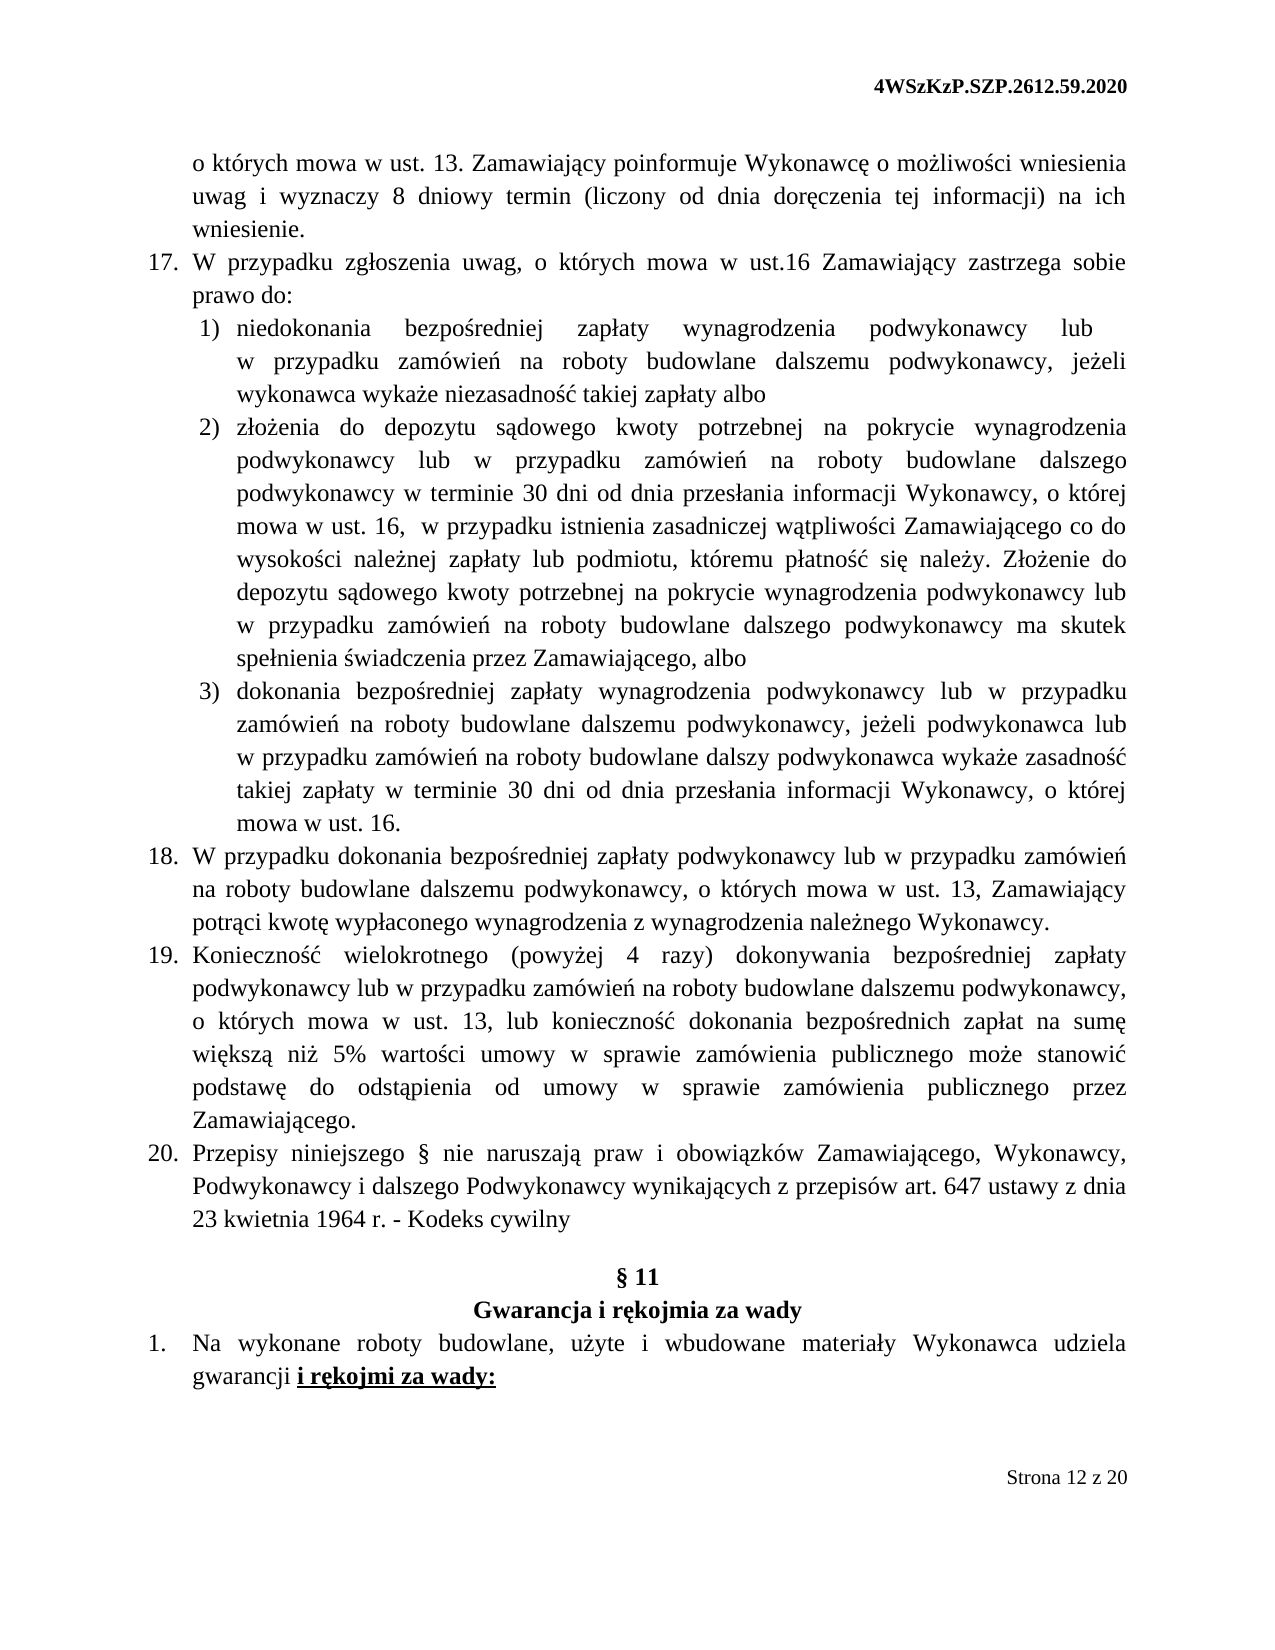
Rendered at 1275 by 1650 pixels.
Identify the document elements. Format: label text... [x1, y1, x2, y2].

text § 11 Gwarancja i rękojmia za wady [148, 1262, 1127, 1324]
list Przepisy niniejszego § nie naruszają praw i obowiązków Zamawiającego, Wykonawcy, Podwykonawcy i dalszego Podwykonawcy wynikających z przepisów art. 647 ustawy z dnia 23 kwietnia 1964 r. - Kodeks cywilny [148, 1138, 1127, 1233]
list Konieczność wielokrotnego (powyżej 4 razy) dokonywania bezpośredniej zapłaty podwykonawcy lub w przypadku zamówień na roboty budowlane dalszemu podwykonawcy, o których mowa w ust. 13, lub konieczność dokonania bezpośrednich zapłat na sumę większą niż 5% wartości umowy w sprawie zamówienia publicznego może stanowić podstawę do odstąpienia od umowy w sprawie zamówienia publicznego przez Zamawiającego. [148, 940, 1127, 1134]
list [148, 148, 1127, 242]
list niedokonania bezpośredniej zapłaty wynagrodzenia podwykonawcy lub w przypadku zamówień na roboty budowlane dalszemu podwykonawcy, jeżeli wykonawca wykaże niezasadność takiej zapłaty albo [199, 313, 1127, 408]
list W przypadku zgłoszenia uwag, o których mowa w ust.16 Zamawiający zastrzega sobie prawo do: [148, 247, 1127, 308]
list złożenia do depozytu sądowego kwoty potrzebnej na pokrycie wynagrodzenia podwykonawcy lub w przypadku zamówień na roboty budowlane dalszego podwykonawcy w terminie 30 dni od dnia przesłania informacji Wykonawcy, o której mowa w ust. 16, w przypadku istnienia zasadniczej wątpliwości Zamawiającego co do wysokości należnej zapłaty lub podmiotu, któremu płatność się należy. Złożenie do depozytu sądowego kwoty potrzebnej na pokrycie wynagrodzenia podwykonawcy lub w przypadku zamówień na roboty budowlane dalszego podwykonawcy ma skutek spełnienia świadczenia przez Zamawiającego, albo [199, 412, 1127, 672]
list dokonania bezpośredniej zapłaty wynagrodzenia podwykonawcy lub w przypadku zamówień na roboty budowlane dalszemu podwykonawcy, jeżeli podwykonawca lub w przypadku zamówień na roboty budowlane dalszy podwykonawca wykaże zasadność takiej zapłaty w terminie 30 dni od dnia przesłania informacji Wykonawcy, o której mowa w ust. 16. [199, 676, 1127, 837]
list W przypadku dokonania bezpośredniej zapłaty podwykonawcy lub w przypadku zamówień na roboty budowlane dalszemu podwykonawcy, o których mowa w ust. 13, Zamawiający potrąci kwotę wypłaconego wynagrodzenia z wynagrodzenia należnego Wykonawcy. [148, 841, 1127, 936]
list Na wykonane roboty budowlane, użyte i wbudowane materiały Wykonawca udziela gwarancji i rękojmi za wady: [148, 1328, 1127, 1390]
